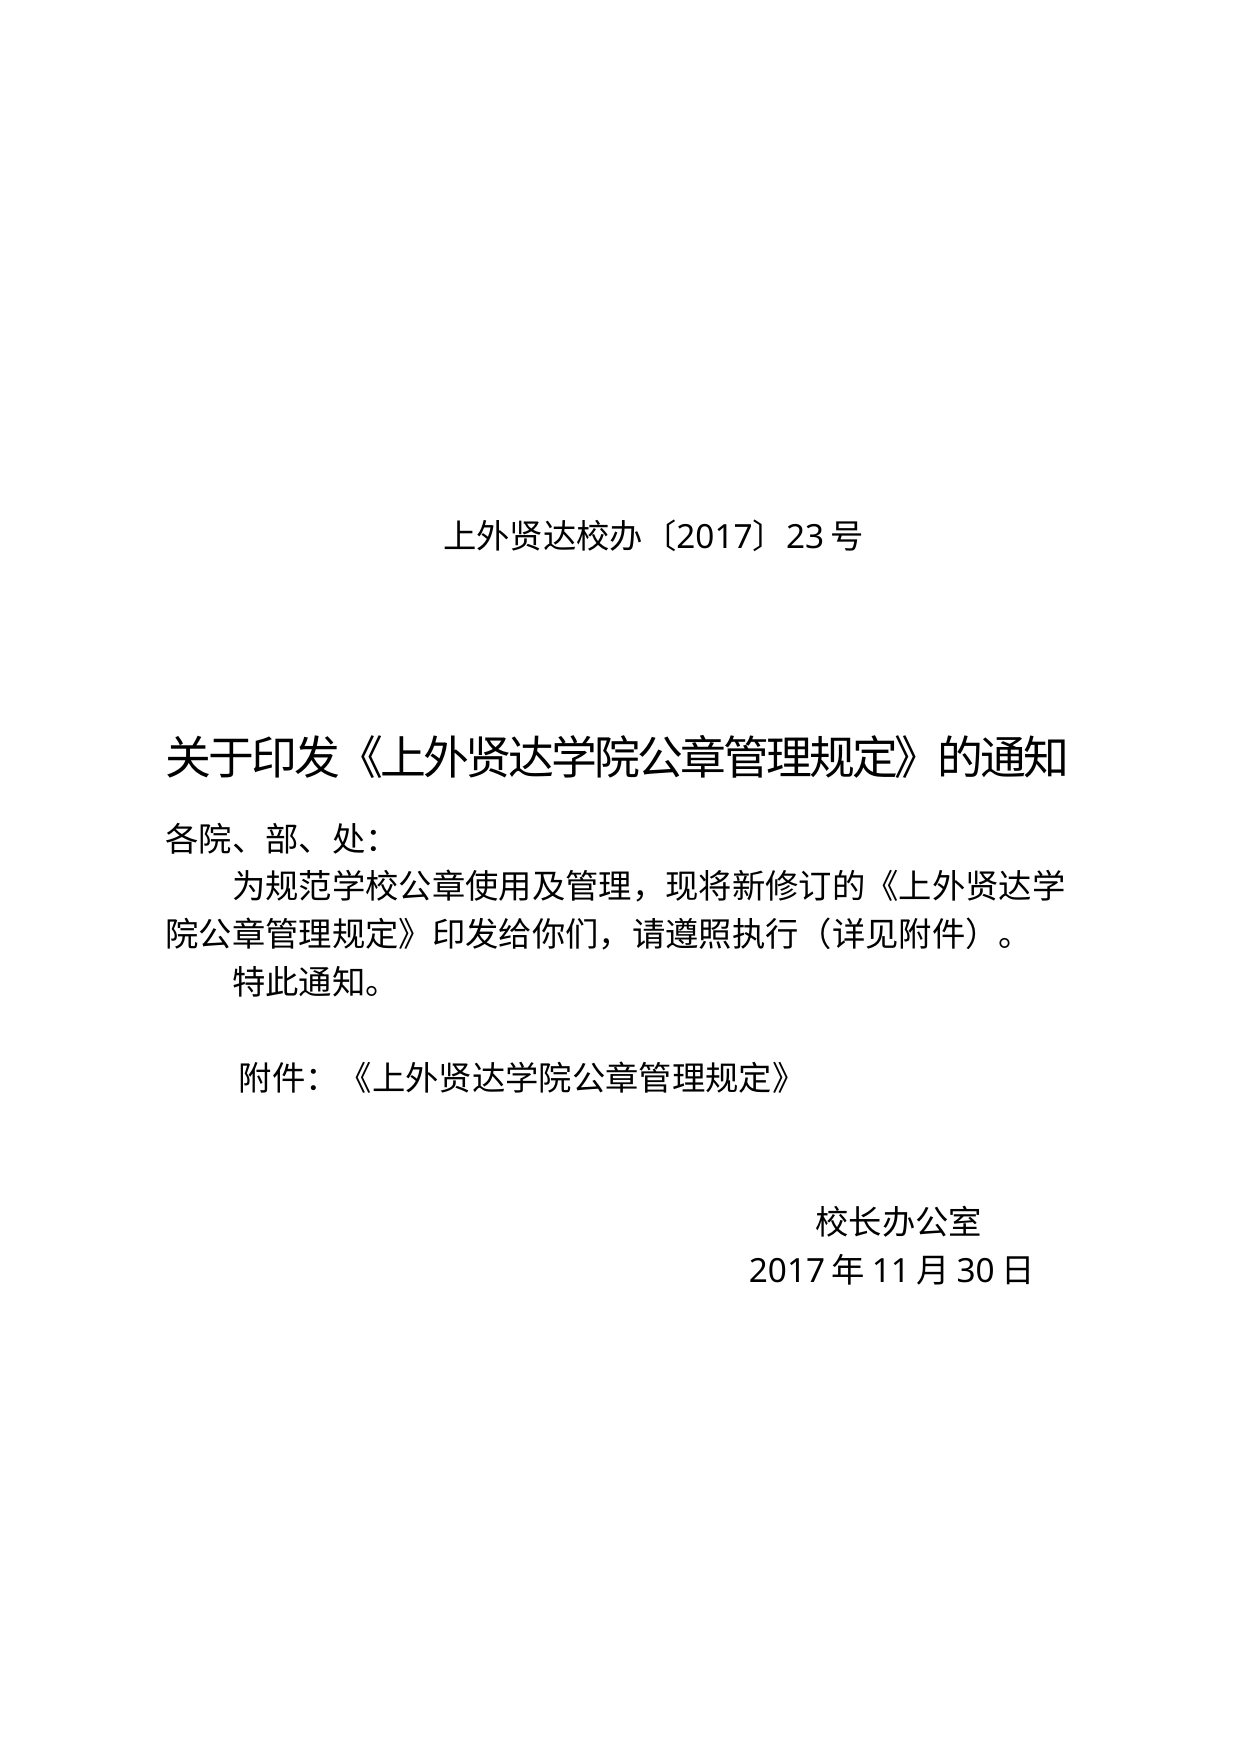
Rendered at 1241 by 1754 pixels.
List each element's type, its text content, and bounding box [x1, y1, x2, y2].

text 校长办公室 [165, 1196, 1075, 1244]
text 特此通知。 [165, 956, 1075, 1004]
text 各院、部、处： [165, 813, 1075, 861]
text 关于印发《上外贤达学院公章管理规定》的通知 [165, 721, 1075, 788]
text 附件：《上外贤达学院公章管理规定》 [239, 1052, 1075, 1100]
text 上外贤达校办〔2017〕23号 [165, 510, 1075, 559]
text 为规范学校公章使用及管理，现将新修订的《上外贤达学院公章管理规定》印发给你们，请遵照执行（详见附件）。 [165, 861, 1075, 956]
text 2017年11月30日 [165, 1244, 1075, 1292]
